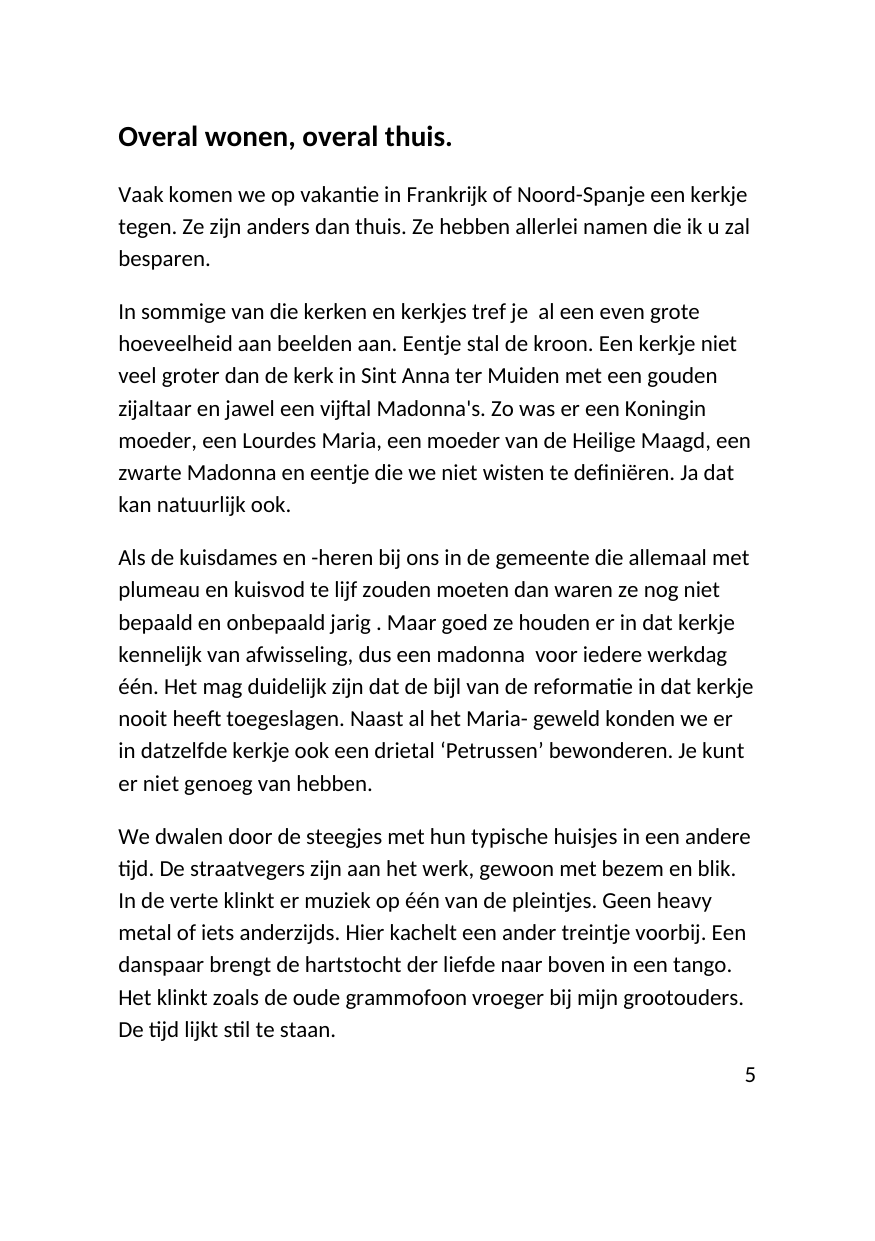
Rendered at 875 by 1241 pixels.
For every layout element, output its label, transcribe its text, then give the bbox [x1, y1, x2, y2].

text Vaak komen we op vakantie in Frankrijk of Noord-Spanje een kerkje tegen. Ze zijn anders dan thuis. Ze hebben allerlei namen die ik u zal besparen. [118, 180, 756, 272]
text Overal wonen, overal thuis. [118, 118, 756, 154]
text Als de kuisdames en -heren bij ons in de gemeente die allemaal met plumeau en kuisvod te lijf zouden moeten dan waren ze nog niet bepaald en onbepaald jarig . Maar goed ze houden er in dat kerkje kennelijk van afwisseling, dus een madonna voor iedere werkdag één. Het mag duidelijk zijn dat de bijl van de reformatie in dat kerkje nooit heeft toegeslagen. Naast al het Maria- geweld konden we er in datzelfde kerkje ook een drietal ‘Petrussen’ bewonderen. Je kunt er niet genoeg van hebben. [118, 543, 756, 797]
text In sommige van die kerken en kerkjes tref je al een even grote hoeveelheid aan beelden aan. Eentje stal de kroon. Een kerkje niet veel groter dan de kerk in Sint Anna ter Muiden met een gouden zijaltaar en jawel een vijftal Madonna's. Zo was er een Koningin moeder, een Lourdes Maria, een moeder van de Heilige Maagd, een zwarte Madonna en eentje die we niet wisten te definiëren. Ja dat kan natuurlijk ook. [118, 297, 756, 518]
text We dwalen door de steegjes met hun typische huisjes in een andere tijd. De straatvegers zijn aan het werk, gewoon met bezem en blik. In de verte klinkt er muziek op één van de pleintjes. Geen heavy metal of iets anderzijds. Hier kachelt een ander treintje voorbij. Een danspaar brengt de hartstocht der liefde naar boven in een tango. Het klinkt zoals de oude grammofoon vroeger bij mijn grootouders. De tijd lijkt stil te staan. [118, 822, 756, 1043]
